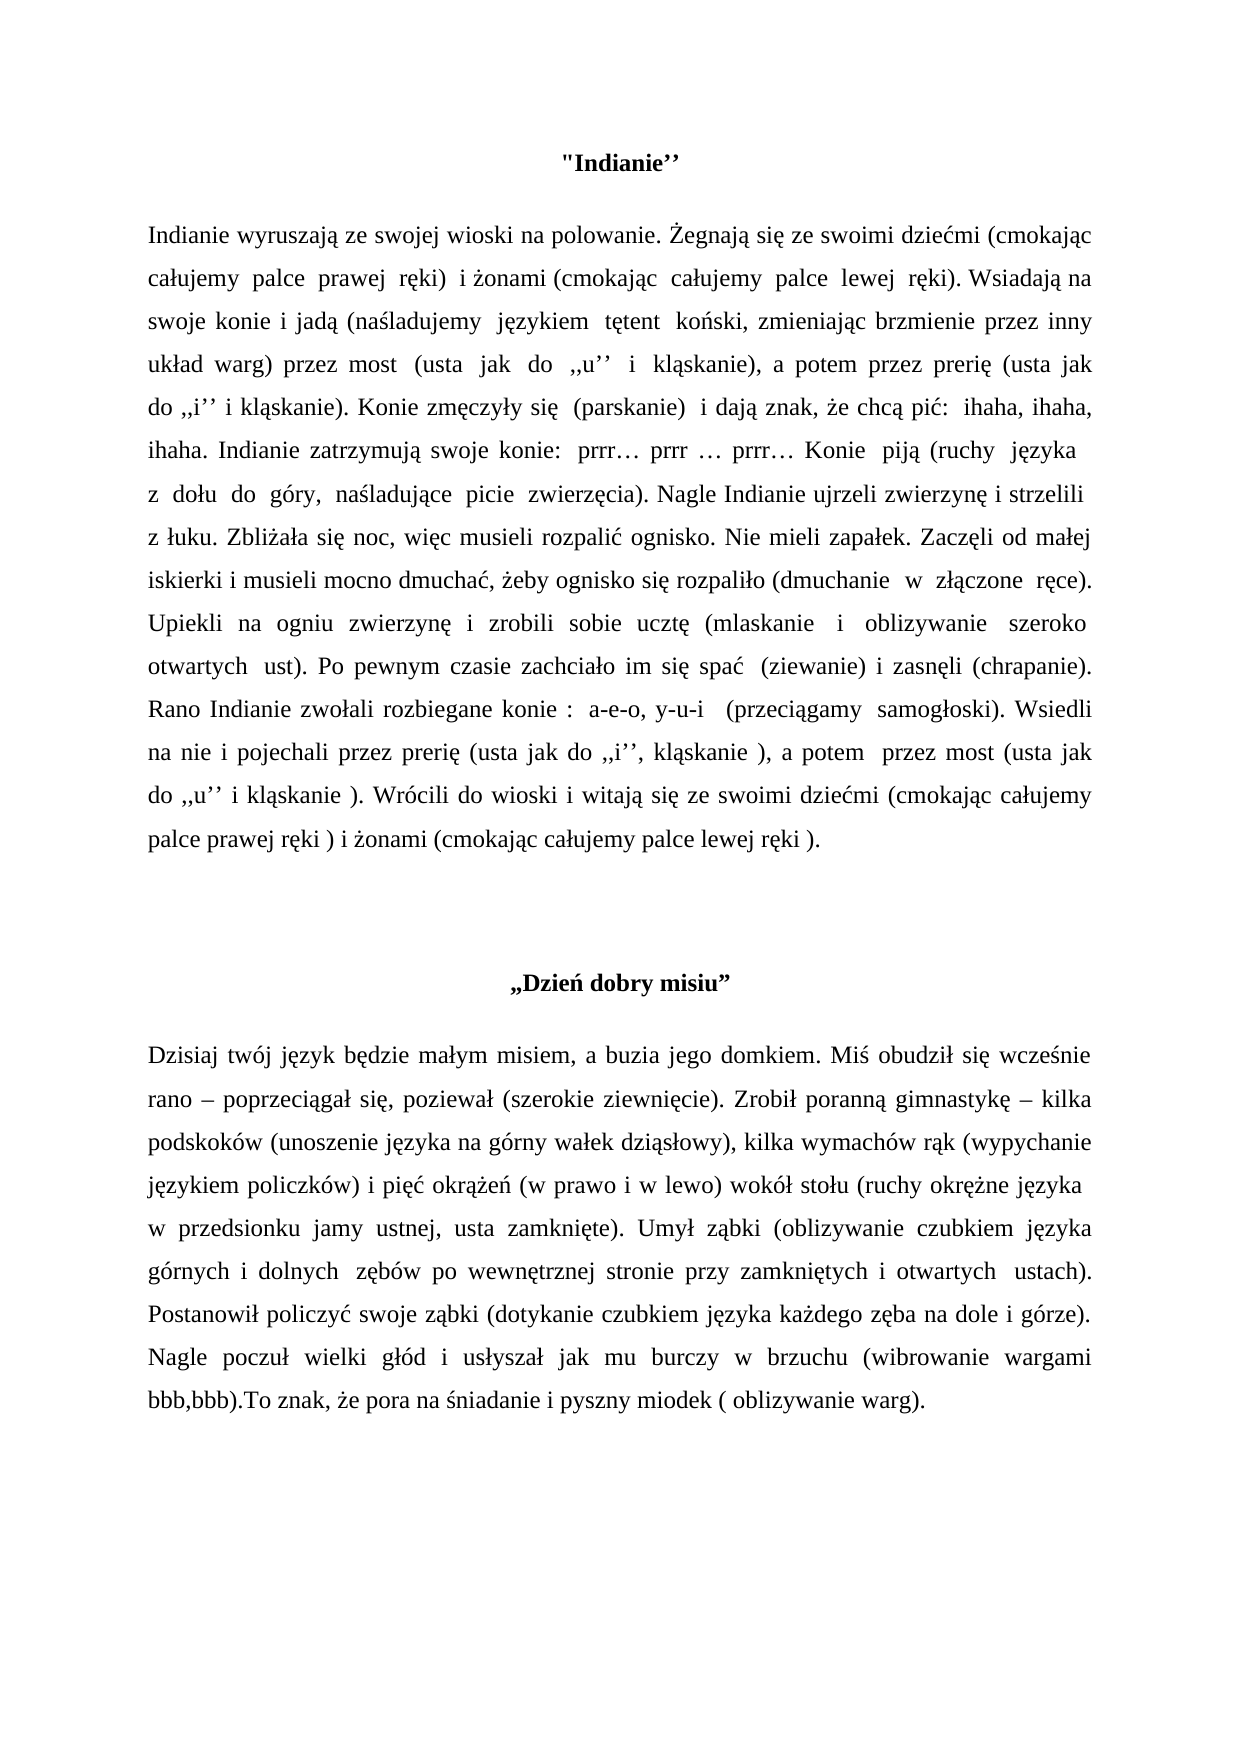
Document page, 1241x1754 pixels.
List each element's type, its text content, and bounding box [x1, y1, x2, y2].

text Indianie wyruszają ze swojej wioski na polowanie. Żegnają się ze swoimi dziećmi (cmokając całujemy palce prawej ręki) i żonami (cmokając całujemy palce lewej ręki). Wsiadają na swoje konie i jadą (naśladujemy językiem tętent koński, zmieniając brzmienie przez inny układ warg) przez most (usta jak do ,,u’’ i kląskanie), a potem przez prerię (usta jak do ,,i’’ i kląskanie). Konie zmęczyły się (parskanie) i dają znak, że chcą pić: ihaha, ihaha, ihaha. Indianie zatrzymują swoje konie: prrr… prrr … prrr… Konie piją (ruchy języka z dołu do góry, naśladujące picie zwierzęcia). Nagle Indianie ujrzeli zwierzynę i strzelili z łuku. Zbliżała się noc, więc musieli rozpalić ognisko. Nie mieli zapałek. Zaczęli od małej iskierki i musieli mocno dmuchać, żeby ognisko się rozpaliło (dmuchanie w złączone ręce). Upiekli na ogniu zwierzynę i zrobili sobie ucztę (mlaskanie i oblizywanie szeroko otwartych ust). Po pewnym czasie zachciało im się spać (ziewanie) i zasnęli (chrapanie). Rano Indianie zwołali rozbiegane konie : a-e-o, y-u-i (przeciągamy samogłoski). Wsiedli na nie i pojechali przez prerię (usta jak do ,,i’’, kląskanie ), a potem przez most (usta jak do ,,u’’ i kląskanie ). Wrócili do wioski i witają się ze swoimi dziećmi (cmokając całujemy palce prawej ręki ) i żonami (cmokając całujemy palce lewej ręki ). [148, 220, 1093, 852]
text Dzisiaj twój język będzie małym misiem, a buzia jego domkiem. Miś obudził się wcześnie rano – poprzeciągał się, poziewał (szerokie ziewnięcie). Zrobił poranną gimnastykę – kilka podskoków (unoszenie języka na górny wałek dziąsłowy), kilka wymachów rąk (wypychanie językiem policzków) i pięć okrążeń (w prawo i w lewo) wokół stołu (ruchy okrężne języka w przedsionku jamy ustnej, usta zamknięte). Umył ząbki (oblizywanie czubkiem języka górnych i dolnych zębów po wewnętrznej stronie przy zamkniętych i otwartych ustach). Postanowił policzyć swoje ząbki (dotykanie czubkiem języka każdego zęba na dole i górze). Nagle poczuł wielki głód i usłyszał jak mu burczy w brzuchu (wibrowanie wargami bbb,bbb).To znak, że pora na śniadanie i pyszny miodek ( oblizywanie warg). [148, 1041, 1093, 1414]
text „Dzień dobry misiu” [148, 968, 1093, 997]
text "Indianie’’ [148, 148, 1093, 176]
